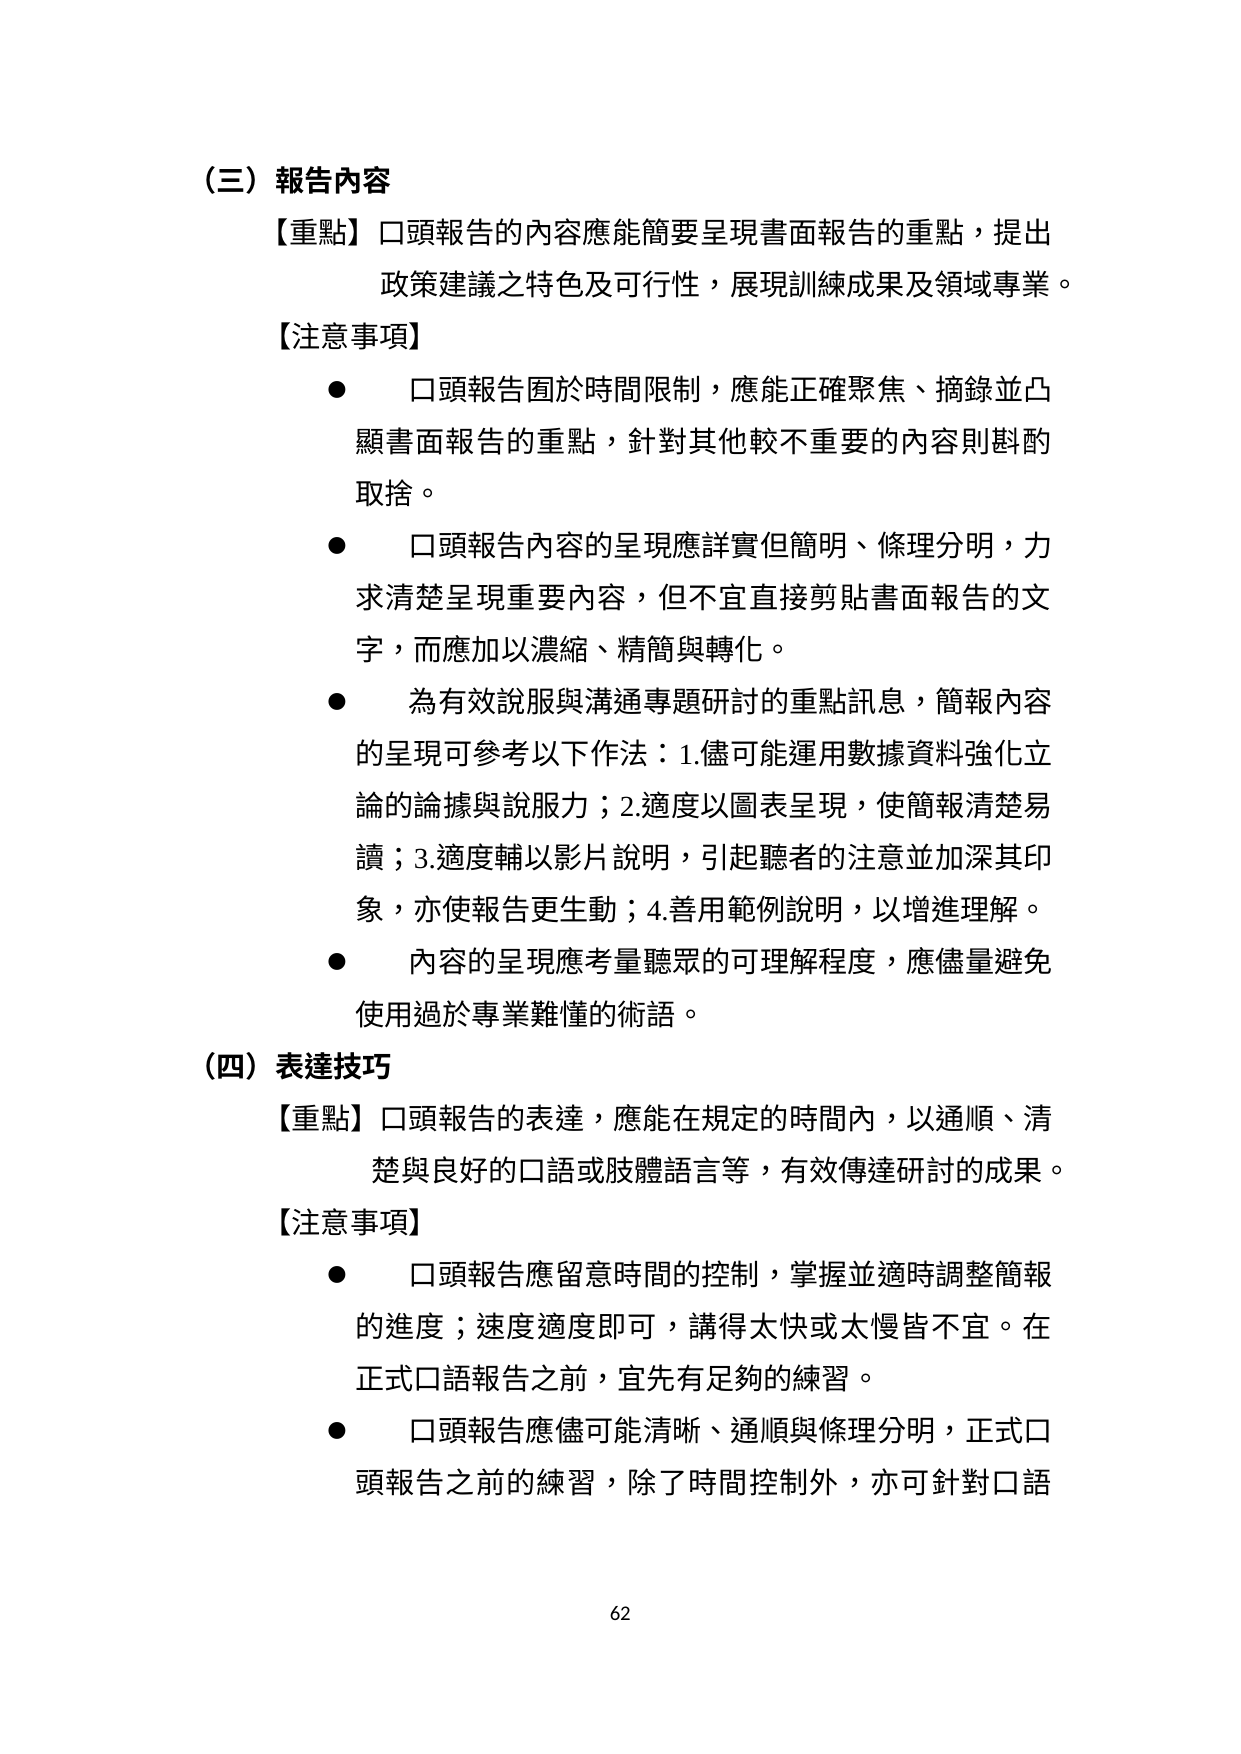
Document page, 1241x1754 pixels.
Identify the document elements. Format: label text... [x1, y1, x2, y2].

list 口頭報告囿於時間限制，應能正確聚焦、摘錄並凸顯書面報告的重點，針對其他較不重要的內容則斟酌取捨。 [326, 358, 1053, 514]
list 口頭報告應留意時間的控制，掌握並適時調整簡報的進度；速度適度即可，講得太快或太慢皆不宜。在正式口語報告之前，宜先有足夠的練習。 [326, 1244, 1053, 1400]
list 為有效說服與溝通專題研討的重點訊息，簡報內容的呈現可參考以下作法：1.儘可能運用數據資料強化立論的論據與說服力；2.適度以圖表呈現，使簡報清楚易讀；3.適度輔以影片說明，引起聽者的注意並加深其印象，亦使報告更生動；4.善用範例說明，以增進理解。 [326, 671, 1053, 931]
list 報告內容 [187, 150, 1053, 202]
text 【注意事項】 [262, 1192, 1053, 1244]
text 【注意事項】 [262, 306, 1053, 358]
list 表達技巧 [187, 1035, 1053, 1087]
text 【重點】口頭報告的表達，應能在規定的時間內，以通順、清楚與良好的口語或肢體語言等，有效傳達研討的成果。 [262, 1087, 1053, 1192]
text 【重點】口頭報告的內容應能簡要呈現書面報告的重點，提出政策建議之特色及可行性，展現訓練成果及領域專業。 [259, 202, 1053, 306]
list 口頭報告內容的呈現應詳實但簡明、條理分明，力求清楚呈現重要內容，但不宜直接剪貼書面報告的文字，而應加以濃縮、精簡與轉化。 [326, 514, 1053, 671]
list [326, 1400, 1053, 1504]
list 內容的呈現應考量聽眾的可理解程度，應儘量避免使用過於專業難懂的術語。 [326, 931, 1053, 1035]
